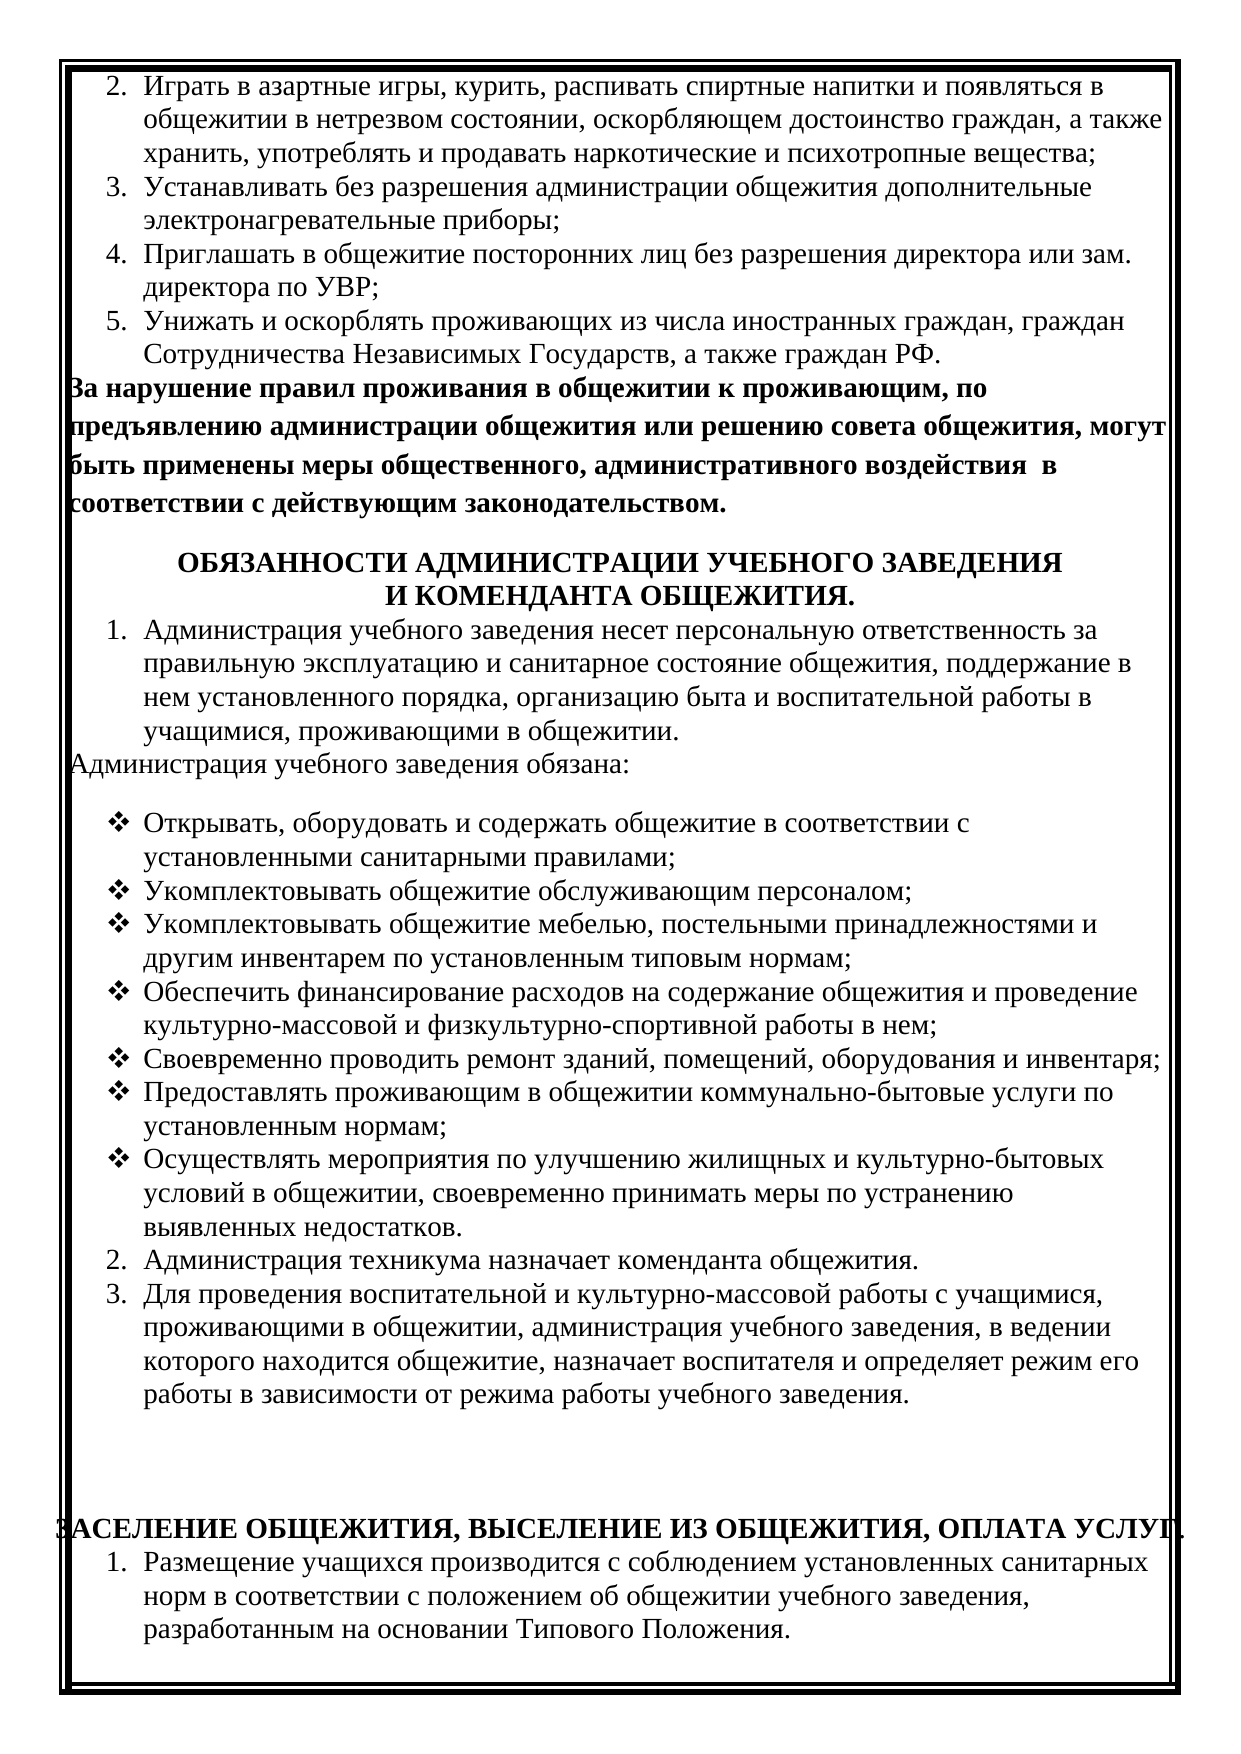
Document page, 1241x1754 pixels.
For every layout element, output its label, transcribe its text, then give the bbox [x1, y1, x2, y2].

list Предоставлять проживающим в общежитии коммунально-бытовые услуги по установленным нормам; [106, 1074, 1169, 1142]
text За нарушение правил проживания в общежитии к проживающим, по предъявлению администрации общежития или решению совета общежития, могут быть применены меры общественного, административного воздействия в соответствии с действующим законодательством. [72, 370, 1169, 519]
list Устанавливать без разрешения администрации общежития дополнительные электронагревательные приборы; [106, 169, 1169, 236]
list Обеспечить финансирование расходов на содержание общежития и проведение культурно-массовой и физкультурно-спортивной работы в нем; [106, 974, 1169, 1041]
list Для проведения воспитательной и культурно-массовой работы с учащимися, проживающими в общежитии, администрация учебного заведения, в ведении которого находится общежитие, назначает воспитателя и определяет режим его работы в зависимости от режима работы учебного заведения. [106, 1276, 1169, 1410]
text ОБЯЗАННОСТИ АДМИНИСТРАЦИИ УЧЕБНОГО ЗАВЕДЕНИЯ [72, 545, 1169, 578]
list Открывать, оборудовать и содержать общежитие в соответствии с установленными санитарными правилами; [106, 806, 1169, 873]
text ЗАСЕЛЕНИЕ ОБЩЕЖИТИЯ, ВЫСЕЛЕНИЕ ИЗ ОБЩЕЖИТИЯ, ОПЛАТА УСЛУГ. [72, 1511, 1169, 1544]
list Размещение учащихся производится с соблюдением установленных санитарных норм в соответствии с положением об общежитии учебного заведения, разработанным на основании Типового Положения. [106, 1544, 1169, 1645]
list Унижать и оскорблять проживающих из числа иностранных граждан, граждан Сотрудничества Независимых Государств, а также граждан РФ. [106, 303, 1169, 370]
list Укомплектовывать общежитие обслуживающим персоналом; [106, 873, 1169, 906]
list Администрация техникума назначает коменданта общежития. [106, 1242, 1169, 1276]
list Играть в азартные игры, курить, распивать спиртные напитки и появляться в общежитии в нетрезвом состоянии, оскорбляющем достоинство граждан, а также хранить, употреблять и продавать наркотические и психотропные вещества; [106, 72, 1169, 169]
text Администрация учебного заведения обязана: [72, 746, 1169, 780]
list Укомплектовывать общежитие мебелью, постельными принадлежностями и другим инвентарем по установленным типовым нормам; [106, 906, 1169, 974]
list Своевременно проводить ремонт зданий, помещений, оборудования и инвентаря; [106, 1041, 1169, 1074]
list Администрация учебного заведения несет персональную ответственность за правильную эксплуатацию и санитарное состояние общежития, поддержание в нем установленного порядка, организацию быта и воспитательной работы в учащимися, проживающими в общежитии. [106, 612, 1169, 746]
list Приглашать в общежитие посторонних лиц без разрешения директора или зам. директора по УВР; [106, 236, 1169, 303]
text И КОМЕНДАНТА ОБЩЕЖИТИЯ. [72, 578, 1169, 612]
list Осуществлять мероприятия по улучшению жилищных и культурно-бытовых условий в общежитии, своевременно принимать меры по устранению выявленных недостатков. [106, 1142, 1169, 1242]
